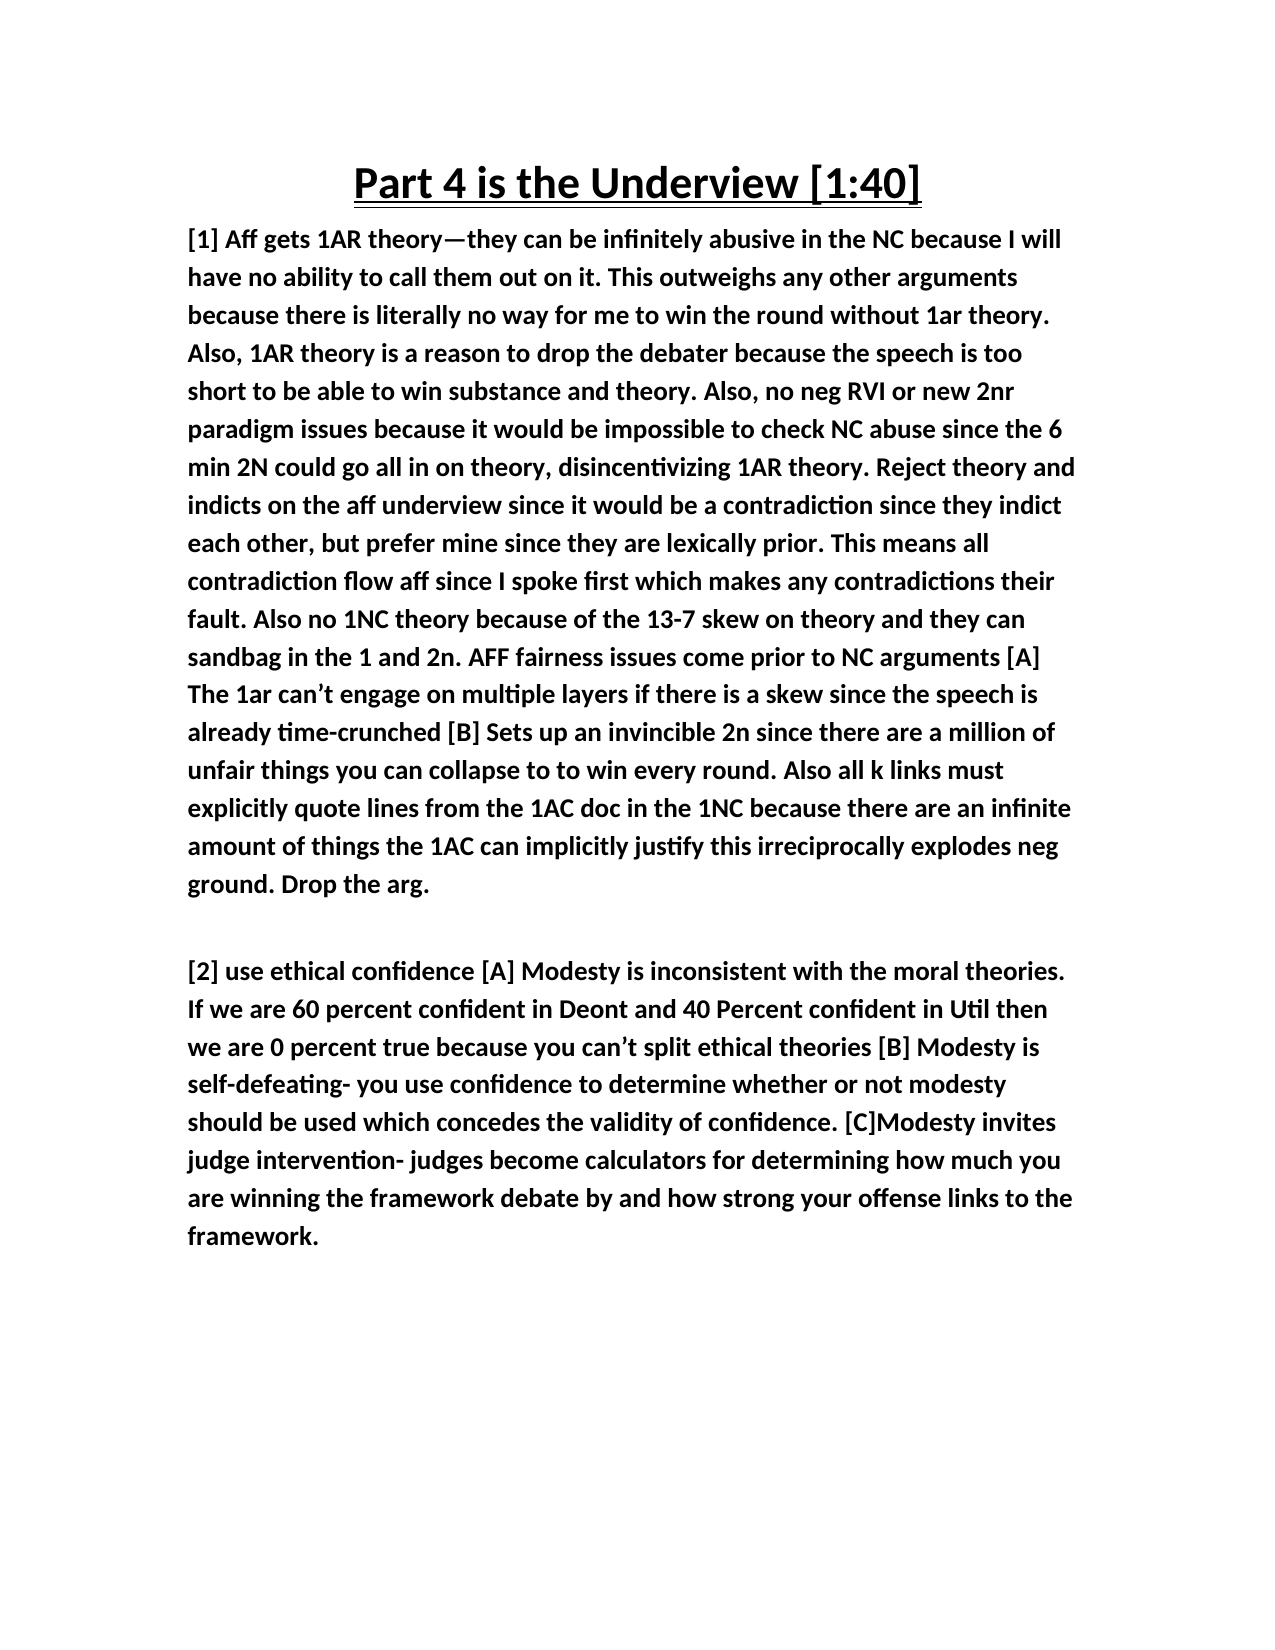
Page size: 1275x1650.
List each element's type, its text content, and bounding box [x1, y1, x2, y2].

subtitle Part 4 is the Underview [1:40] [187, 154, 1087, 210]
subtitle [1] Aff gets 1AR theory—they can be infinitely abusive in the NC because I will have no ability to call them out on it. This outweighs any other arguments because there is literally no way for me to win the round without 1ar theory. Also, 1AR theory is a reason to drop the debater because the speech is too short to be able to win substance and theory. Also, no neg RVI or new 2nr paradigm issues because it would be impossible to check NC abuse since the 6 min 2N could go all in on theory, disincentivizing 1AR theory. Reject theory and indicts on the aff underview since it would be a contradiction since they indict each other, but prefer mine since they are lexically prior. This means all contradiction flow aff since I spoke first which makes any contradictions their fault. Also no 1NC theory because of the 13-7 skew on theory and they can sandbag in the 1 and 2n. AFF fairness issues come prior to NC arguments [A] The 1ar can’t engage on multiple layers if there is a skew since the speech is already time-crunched [B] Sets up an invincible 2n since there are a million of unfair things you can collapse to to win every round. Also all k links must explicitly quote lines from the 1AC doc in the 1NC because there are an infinite amount of things the 1AC can implicitly justify this irreciprocally explodes neg ground. Drop the arg. [187, 223, 1087, 900]
subtitle [2] use ethical confidence [A] Modesty is inconsistent with the moral theories. If we are 60 percent confident in Deont and 40 Percent confident in Util then we are 0 percent true because you can’t split ethical theories [B] Modesty is self-defeating- you use confidence to determine whether or not modesty should be used which concedes the validity of confidence. [C]Modesty invites judge intervention- judges become calculators for determining how much you are winning the framework debate by and how strong your offense links to the framework. [187, 954, 1087, 1252]
